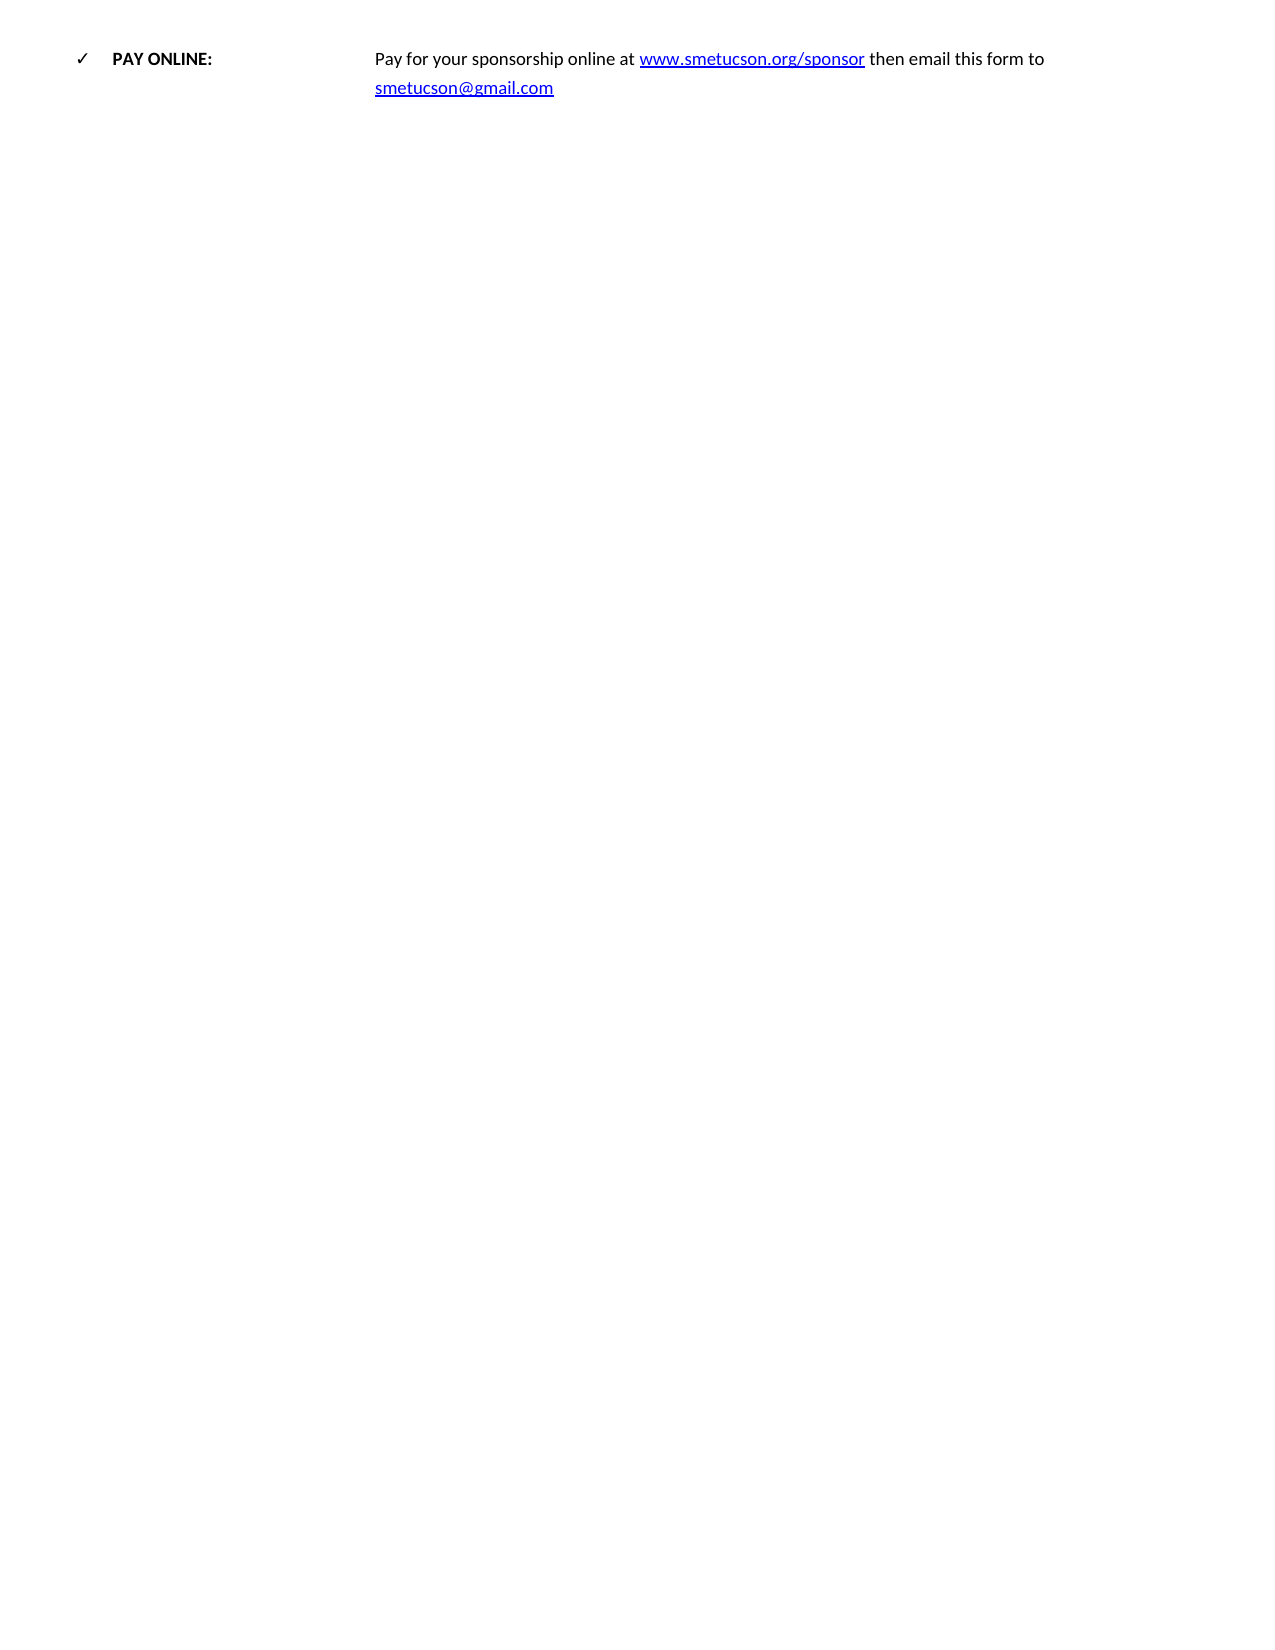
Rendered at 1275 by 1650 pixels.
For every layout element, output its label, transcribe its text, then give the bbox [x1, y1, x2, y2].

text smetucson@gmail.com [375, 76, 1200, 99]
list PAY ONLINE: Pay for your sponsorship online at www.smetucson.org/sponsor then email this form to [75, 37, 1200, 76]
